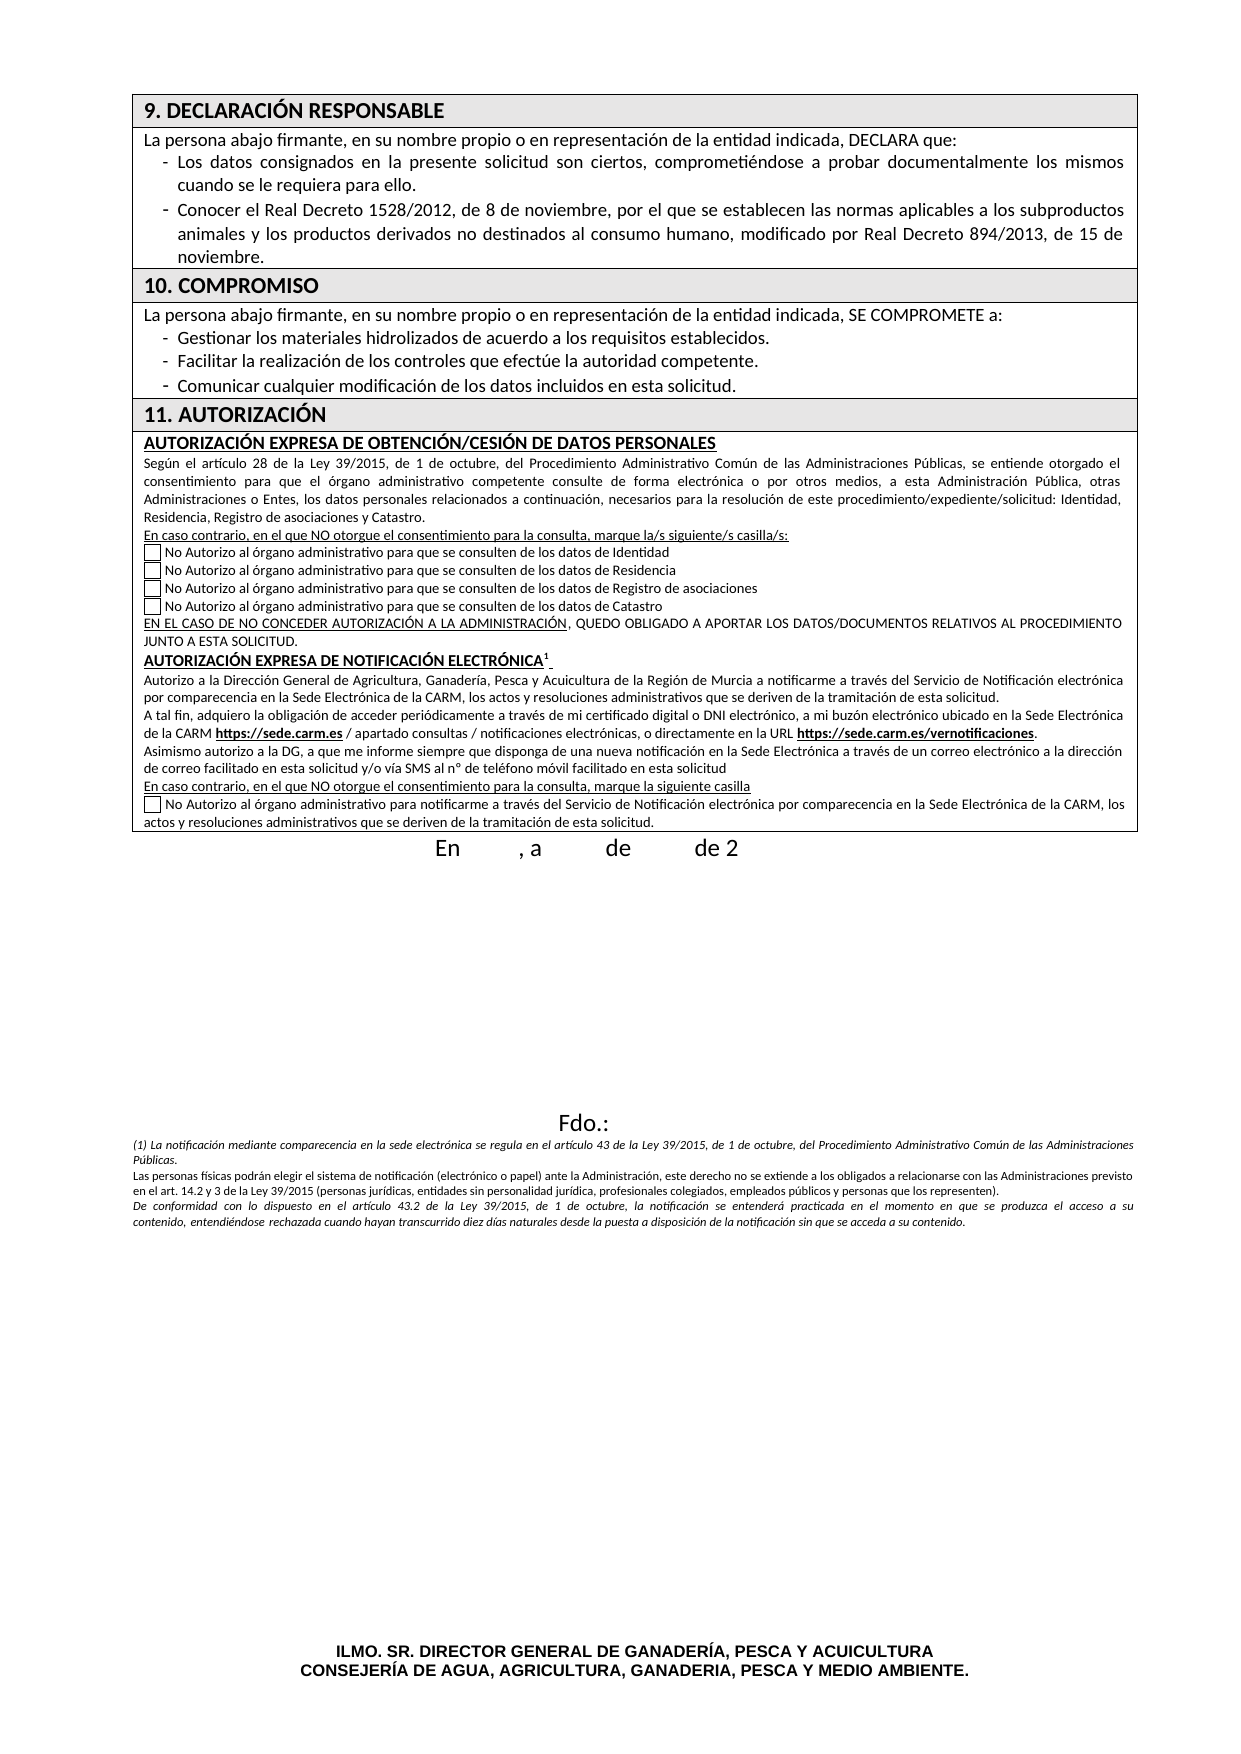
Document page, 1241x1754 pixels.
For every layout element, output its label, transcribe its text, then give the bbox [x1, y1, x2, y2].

table_cell AUTORIZACIÓN EXPRESA DE OBTENCIÓN/CESIÓN DE DATOS PERSONALES Según el artículo 28 de la Ley 39/2015, de 1 de octubre, del Procedimiento Administrativo Común de las Administraciones Públicas, se entiende otorgado el consentimiento para que el órgano administrativo competente consulte de forma electrónica o por otros medios, a esta Administración Pública, otras Administraciones o Entes, los datos personales relacionados a continuación, necesarios para la resolución de este procedimiento/expediente/solicitud: Identidad, Residencia, Registro de asociaciones y Catastro. En caso contrario, en el que NO otorgue el consentimiento para la consulta, marque la/s siguiente/s casilla/s: No Autorizo al órgano administrativo para que se consulten de los datos de Identidad No Autorizo al órgano administrativo para que se consulten de los datos de Residencia No Autorizo al órgano administrativo para que se consulten de los datos de Registro de asociaciones No Autorizo al órgano administrativo para que se consulten de los datos de Catastro EN EL CASO DE NO CONCEDER AUTORIZACIÓN A LA ADMINISTRACIÓN, QUEDO OBLIGADO A APORTAR LOS DATOS/DOCUMENTOS RELATIVOS AL PROCEDIMIENTO JUNTO A ESTA SOLICITUD. AUTORIZACIÓN EXPRESA DE NOTIFICACIÓN ELECTRÓNICA1 Autorizo a la Dirección General de Agricultura, Ganadería, Pesca y Acuicultura de la Región de Murcia a notificarme a través del Servicio de Notificación electrónica por comparecencia en la Sede Electrónica de la CARM, los actos y resoluciones administrativos que se deriven de la tramitación de esta solicitud. A tal fin, adquiero la obligación de acceder periódicamente a través de mi certificado digital o DNI electrónico, a mi buzón electrónico ubicado en la Sede Electrónica de la CARM https://sede.carm.es / apartado consultas / notificaciones electrónicas, o directamente en la URL https://sede.carm.es/vernotificaciones. Asimismo autorizo a la DG, a que me informe siempre que disponga de una nueva notificación en la Sede Electrónica a través de un correo electrónico a la dirección de correo facilitado en esta solicitud y/o vía SMS al nº de teléfono móvil facilitado en esta solicitud En caso contrario, en el que NO otorgue el consentimiento para la consulta, marque la siguiente casilla No Autorizo al órgano administrativo para notificarme a través del Servicio de Notificación electrónica por comparecencia en la Sede Electrónica de la CARM, los actos y resoluciones administrativos que se deriven de la tramitación de esta solicitud. [133, 432, 1137, 831]
text Las personas físicas podrán elegir el sistema de notificación (electrónico o papel) ante la Administración, este derecho no se extiende a los obligados a relacionarse con las Administraciones previsto en el art. 14.2 y 3 de la Ley 39/2015 (personas jurídicas, entidades sin personalidad jurídica, profesionales colegiados, empleados públicos y personas que los representen). [133, 1168, 1137, 1198]
table_cell La persona abajo firmante, en su nombre propio o en representación de la entidad indicada, SE COMPROMETE a: Gestionar los materiales hidrolizados de acuerdo a los requisitos establecidos. Facilitar la realización de los controles que efectúe la autoridad competente. Comunicar cualquier modificación de los datos incluidos en esta solicitud. [133, 303, 1137, 397]
text Fdo.: [133, 1107, 1092, 1137]
text (1) La notificación mediante comparecencia en la sede electrónica se regula en el artículo 43 de la Ley 39/2015, de 1 de octubre, del Procedimiento Administrativo Común de las Administraciones Públicas. [133, 1137, 1137, 1168]
text En , a de de 2 [133, 832, 1092, 863]
table_header 9. DECLARACIÓN RESPONSABLE [133, 95, 1137, 127]
table_cell 11. AUTORIZACIÓN [133, 399, 1137, 431]
table_cell 10. COMPROMISO [133, 269, 1137, 302]
table_cell La persona abajo firmante, en su nombre propio o en representación de la entidad indicada, DECLARA que: Los datos consignados en la presente solicitud son ciertos, comprometiéndose a probar documentalmente los mismos cuando se le requiera para ello. Conocer el Real Decreto 1528/2012, de 8 de noviembre, por el que se establecen las normas aplicables a los subproductos animales y los productos derivados no destinados al consumo humano, modificado por Real Decreto 894/2013, de 15 de noviembre. [133, 128, 1137, 268]
text De conformidad con lo dispuesto en el artículo 43.2 de la Ley 39/2015, de 1 de octubre, la notificación se entenderá practicada en el momento en que se produzca el acceso a su contenido, entendiéndose rechazada cuando hayan transcurrido diez días naturales desde la puesta a disposición de la notificación sin que se acceda a su contenido. [133, 1198, 1137, 1229]
